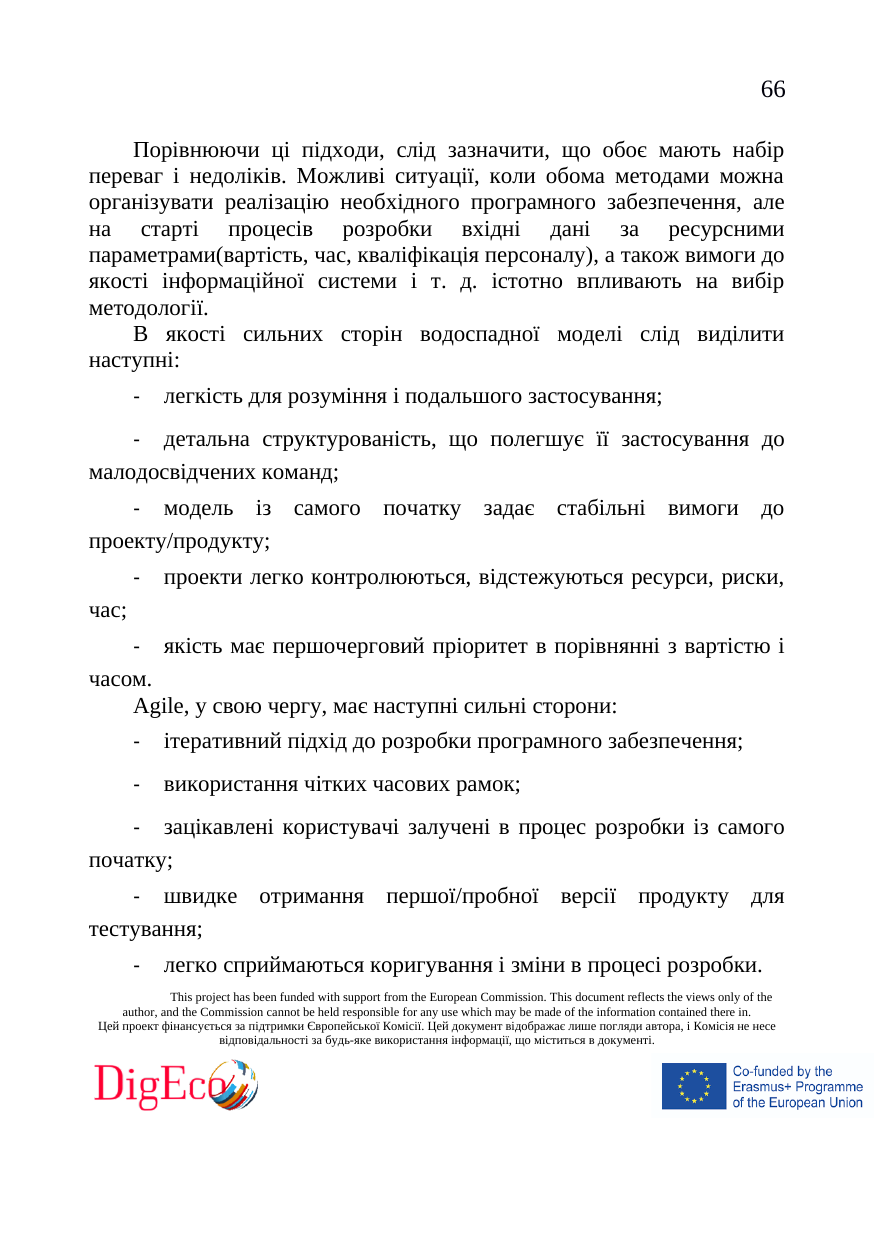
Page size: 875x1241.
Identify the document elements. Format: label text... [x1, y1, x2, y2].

list легкість для розуміння і подальшого застосування; [89, 373, 785, 416]
text Agile, у свою чергу, має наступні сильні сторони: [89, 692, 785, 718]
picture [91, 1055, 261, 1115]
list швидке отримання першої/пробної версії продукту для тестування; [89, 873, 785, 942]
list зацікавлені користувачі залучені в процес розробки із самого початку; [89, 803, 785, 873]
picture [651, 1053, 874, 1118]
list проекти легко контролюються, відстежуються ресурси, риски, час; [89, 554, 785, 623]
list якість має першочерговий пріоритет в порівнянні з вартістю і часом. [89, 623, 785, 692]
list використання чітких часових рамок; [89, 761, 785, 803]
text В якості сильних сторін водоспадної моделі слід виділити наступні: [89, 320, 785, 373]
text Порівнюючи ці підходи, слід зазначити, що обоє мають набір переваг і недоліків. Можливі ситуації, коли обома методами можна організувати реалізацію необхідного програмного забезпечення, але на старті процесів розробки вхідні дані за ресурсними параметрами(вартість, час, кваліфікація персоналу), а також вимоги до якості інформаційної системи і т. д. істотно впливають на вибір методології. [89, 136, 785, 320]
list ітеративний підхід до розробки програмного забезпечення; [89, 718, 785, 761]
list легко сприймаються коригування і зміни в процесі розробки. [89, 942, 785, 984]
list модель із самого початку задає стабільні вимоги до проекту/продукту; [89, 484, 785, 554]
list детальна структурованість, що полегшує її застосування до малодосвідчених команд; [89, 416, 785, 484]
